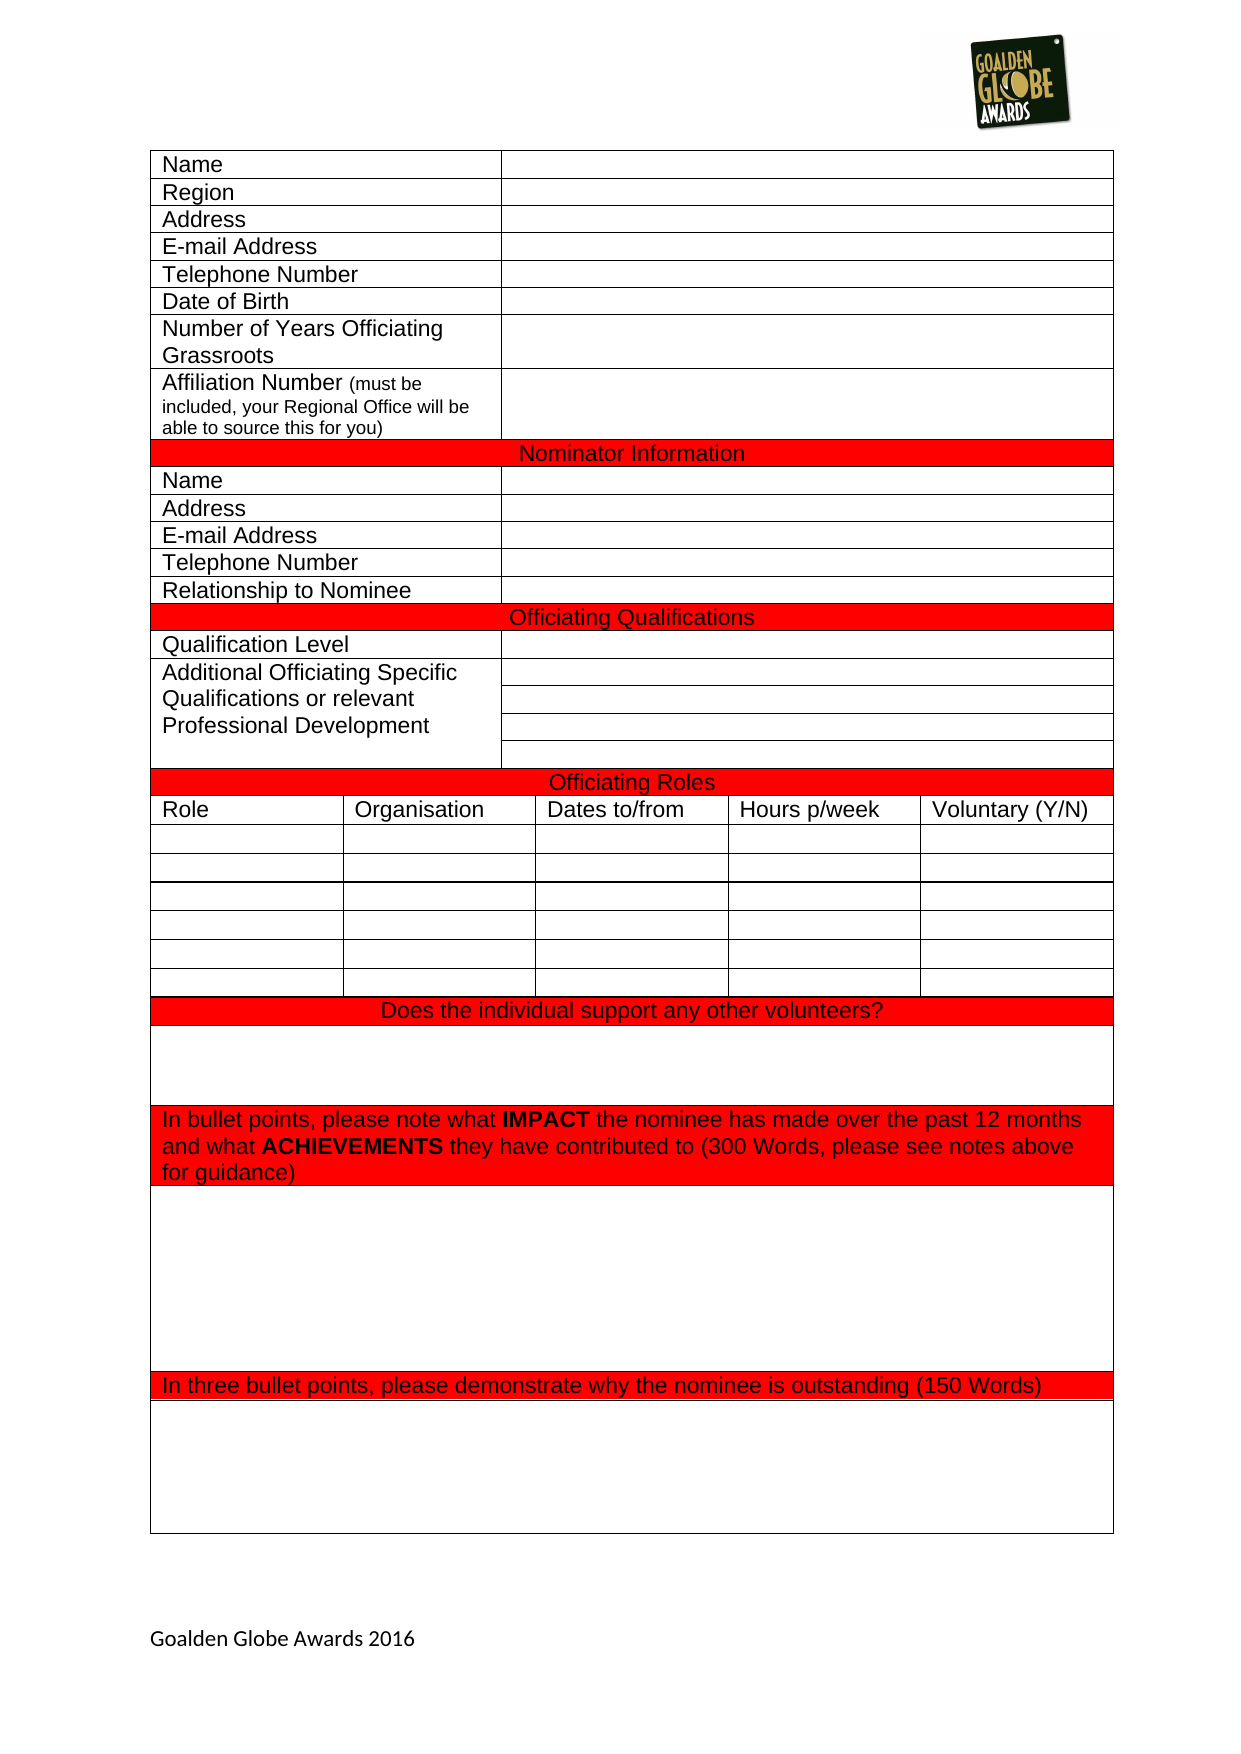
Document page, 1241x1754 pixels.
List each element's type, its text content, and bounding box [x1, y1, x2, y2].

table_cell [502, 206, 1113, 232]
table_cell [729, 969, 920, 996]
table_cell Affiliation Number (must be included, your Regional Office will be able to source this for you) [151, 369, 501, 439]
table_cell Telephone Number [151, 549, 501, 576]
table_cell [502, 577, 1113, 603]
table_cell E-mail Address [151, 233, 501, 259]
table_cell Date of Birth [151, 288, 501, 314]
table_cell [502, 315, 1113, 368]
table_cell Number of Years Officiating Grassroots [151, 315, 501, 368]
table_cell [344, 854, 535, 881]
table_cell [344, 911, 535, 939]
table_cell Qualification Level [151, 631, 501, 658]
table_cell In three bullet points, please demonstrate why the nominee is outstanding (150 Words) [151, 1372, 1113, 1399]
table_cell [344, 940, 535, 968]
table_cell Nominator Information [151, 440, 1113, 466]
table_cell [151, 1401, 1113, 1532]
table_cell Dates to/from [536, 796, 728, 824]
table_cell Voluntary (Y/N) [921, 796, 1113, 824]
table_cell Role [151, 796, 343, 824]
table_cell Officiating Qualifications [151, 604, 1113, 630]
table_cell Additional Officiating Specific Qualifications or relevant Professional Development [151, 659, 501, 767]
table_cell [502, 631, 1113, 658]
table_cell [502, 495, 1113, 521]
table_cell [151, 940, 343, 968]
table_cell Name [151, 151, 501, 177]
table_cell [536, 969, 728, 996]
table_cell Address [151, 206, 501, 232]
table_cell [502, 288, 1113, 314]
table_cell [502, 261, 1113, 287]
table_cell In bullet points, please note what IMPACT the nominee has made over the past 12 months and what ACHIEVEMENTS they have contributed to (300 Words, please see notes above for guidance) [151, 1106, 1113, 1185]
table_cell [151, 911, 343, 939]
table_cell [502, 151, 1113, 177]
table_cell [502, 179, 1113, 205]
table_cell [151, 969, 343, 996]
table_cell [921, 825, 1113, 853]
table_cell [502, 659, 1113, 685]
table_cell Telephone Number [151, 261, 501, 287]
table_cell Name [151, 467, 501, 493]
picture [919, 33, 1121, 131]
table_cell [344, 969, 535, 996]
table_cell [921, 969, 1113, 996]
table_cell Relationship to Nominee [151, 577, 501, 603]
table_cell [921, 911, 1113, 939]
table_cell [536, 854, 728, 881]
table_cell [502, 741, 1113, 767]
table_cell Does the individual support any other volunteers? [151, 998, 1113, 1025]
table_cell [502, 369, 1113, 439]
table_cell Address [151, 495, 501, 521]
table_cell [151, 854, 343, 881]
table_cell [536, 911, 728, 939]
table_cell [502, 233, 1113, 259]
table_cell [536, 825, 728, 853]
table_cell [729, 940, 920, 968]
table_cell Organisation [344, 796, 535, 824]
table_cell [921, 854, 1113, 881]
table_cell [151, 883, 343, 910]
table_cell Region [151, 179, 501, 205]
table_cell [344, 883, 535, 910]
table_cell E-mail Address [151, 522, 501, 548]
table_cell [729, 854, 920, 881]
table_cell [502, 549, 1113, 576]
table_cell [151, 1026, 1113, 1105]
table_cell [729, 911, 920, 939]
table_cell [536, 940, 728, 968]
table_cell [502, 467, 1113, 493]
table_cell [502, 522, 1113, 548]
table_cell [921, 883, 1113, 910]
table_cell [344, 825, 535, 853]
table_cell [151, 825, 343, 853]
table_cell [729, 825, 920, 853]
table_cell [502, 714, 1113, 740]
table_cell [921, 940, 1113, 968]
table_cell [729, 883, 920, 910]
table_cell [502, 686, 1113, 713]
table_cell Officiating Roles [151, 769, 1113, 795]
table_cell [151, 1186, 1113, 1371]
table_cell [536, 883, 728, 910]
table_cell Hours p/week [729, 796, 920, 824]
